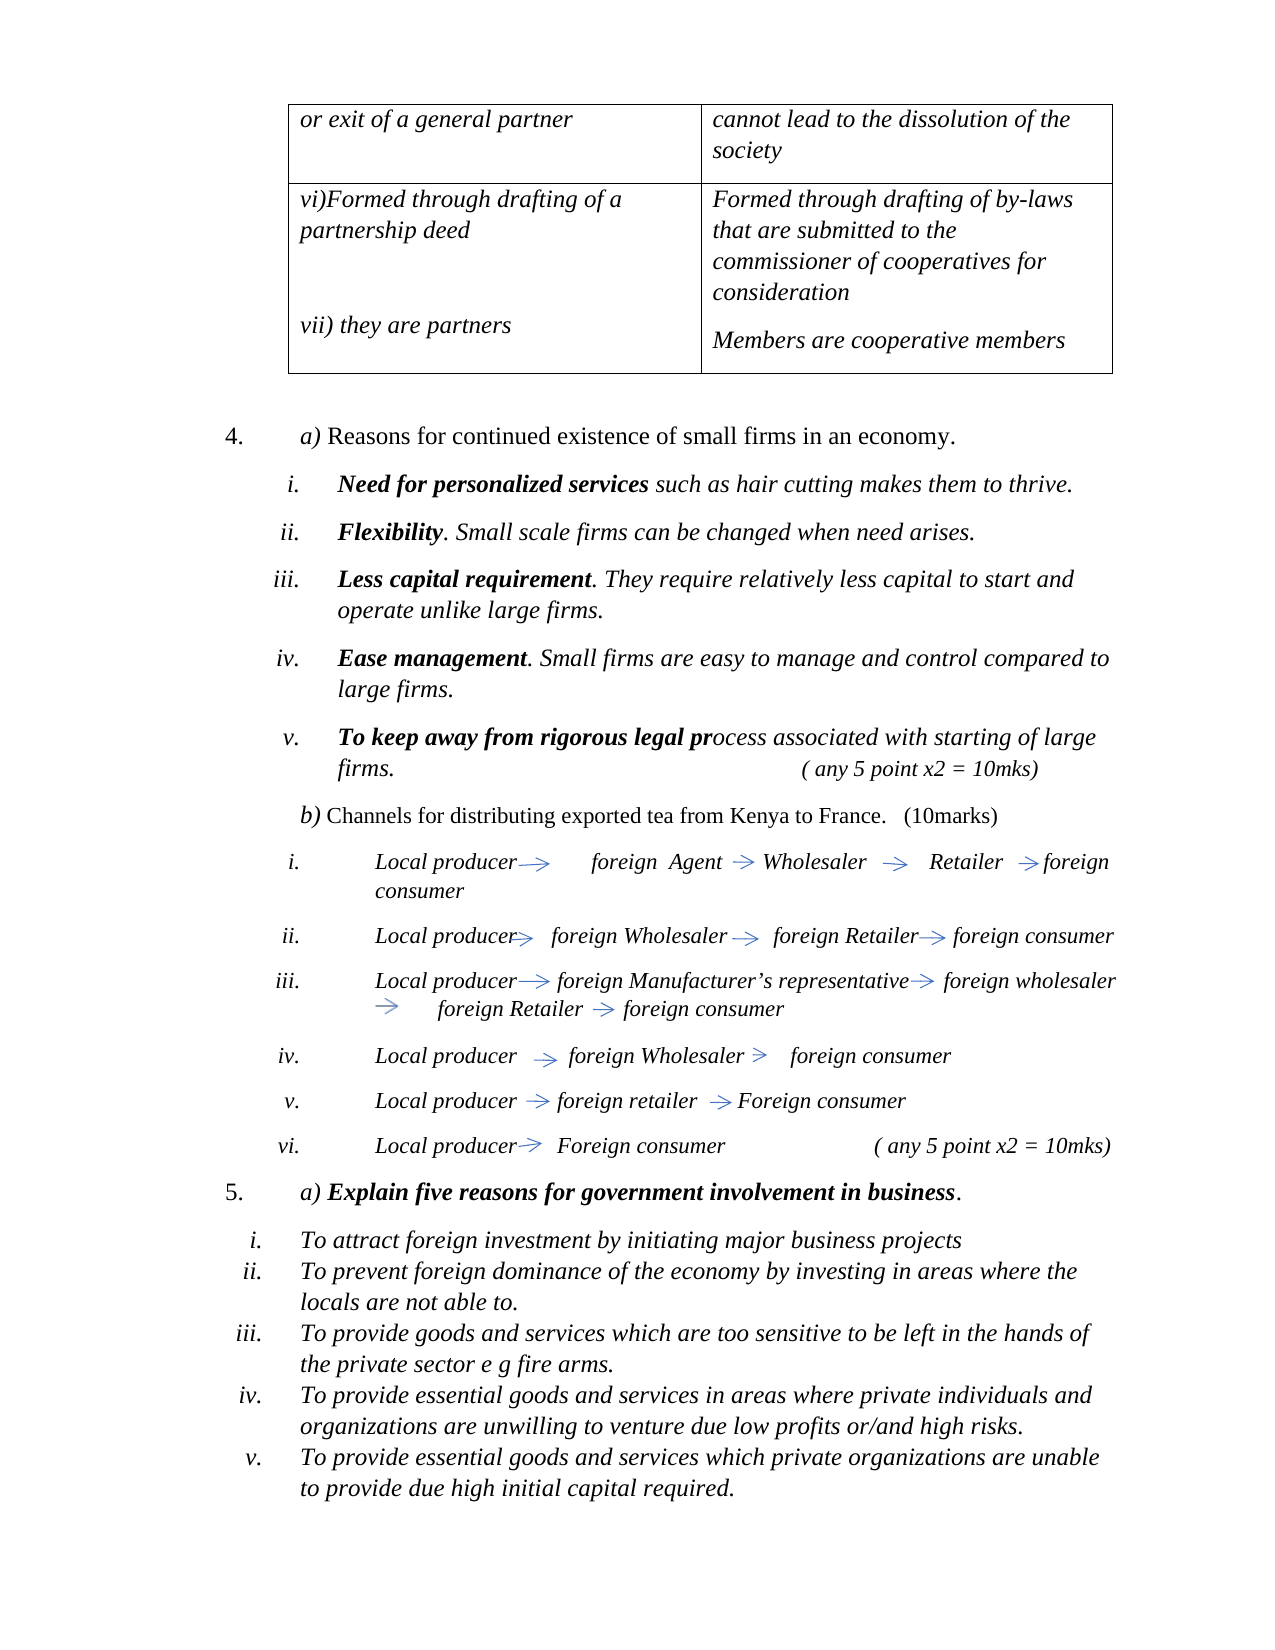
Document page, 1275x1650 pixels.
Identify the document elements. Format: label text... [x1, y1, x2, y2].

list Local producer foreign Wholesaler foreign Retailer foreign consumer [300, 922, 1125, 948]
list Local producer foreign Wholesaler foreign consumer [300, 1042, 1125, 1068]
list Ease management. Small firms are easy to manage and control compared to large firms. [300, 643, 1125, 703]
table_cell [289, 105, 701, 183]
list To provide essential goods and services in areas where private individuals and organizations are unwilling to venture due low profits or/and high risks. [262, 1380, 1125, 1440]
picture [375, 995, 409, 1017]
list To provide essential goods and services which private organizations are unable to provide due high initial capital required. [262, 1442, 1125, 1502]
list To prevent foreign dominance of the economy by investing in areas where the locals are not able to. [262, 1256, 1125, 1316]
list Local producer foreign Agent Wholesaler Retailer foreign consumer [300, 848, 1125, 903]
list To keep away from rigorous legal process associated with starting of large firms. ( any 5 point x2 = 10mks) [300, 722, 1125, 782]
list Less capital requirement. They require relatively less capital to start and operate unlike large firms. [300, 564, 1125, 624]
list Flexibility. Small scale firms can be changed when need arises. [300, 517, 1125, 545]
table_cell vi)Formed through drafting of a partnership deed vii) they are partners [289, 184, 701, 372]
table_cell Formed through drafting of by-laws that are submitted to the commissioner of cooperatives for consideration Members are cooperative members [702, 184, 1112, 372]
list a) Reasons for continued existence of small firms in an economy. [225, 421, 1125, 450]
list Need for personalized services such as hair cutting makes them to thrive. [300, 469, 1125, 498]
list Local producer foreign retailer Foreign consumer [300, 1087, 1125, 1114]
list b) Channels for distributing exported tea from Kenya to France. (10marks) [300, 801, 1125, 829]
list Local producer foreign Manufacturer’s representative foreign wholesaler foreign Retailer foreign consumer [300, 967, 1125, 1023]
list Local producer Foreign consumer ( any 5 point x2 = 10mks) [300, 1132, 1125, 1159]
list a) Explain five reasons for government involvement in business. [225, 1177, 1125, 1206]
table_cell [702, 105, 1112, 183]
list To attract foreign investment by initiating major business projects [262, 1225, 1125, 1254]
list To provide goods and services which are too sensitive to be left in the hands of the private sector e g fire arms. [262, 1318, 1125, 1378]
